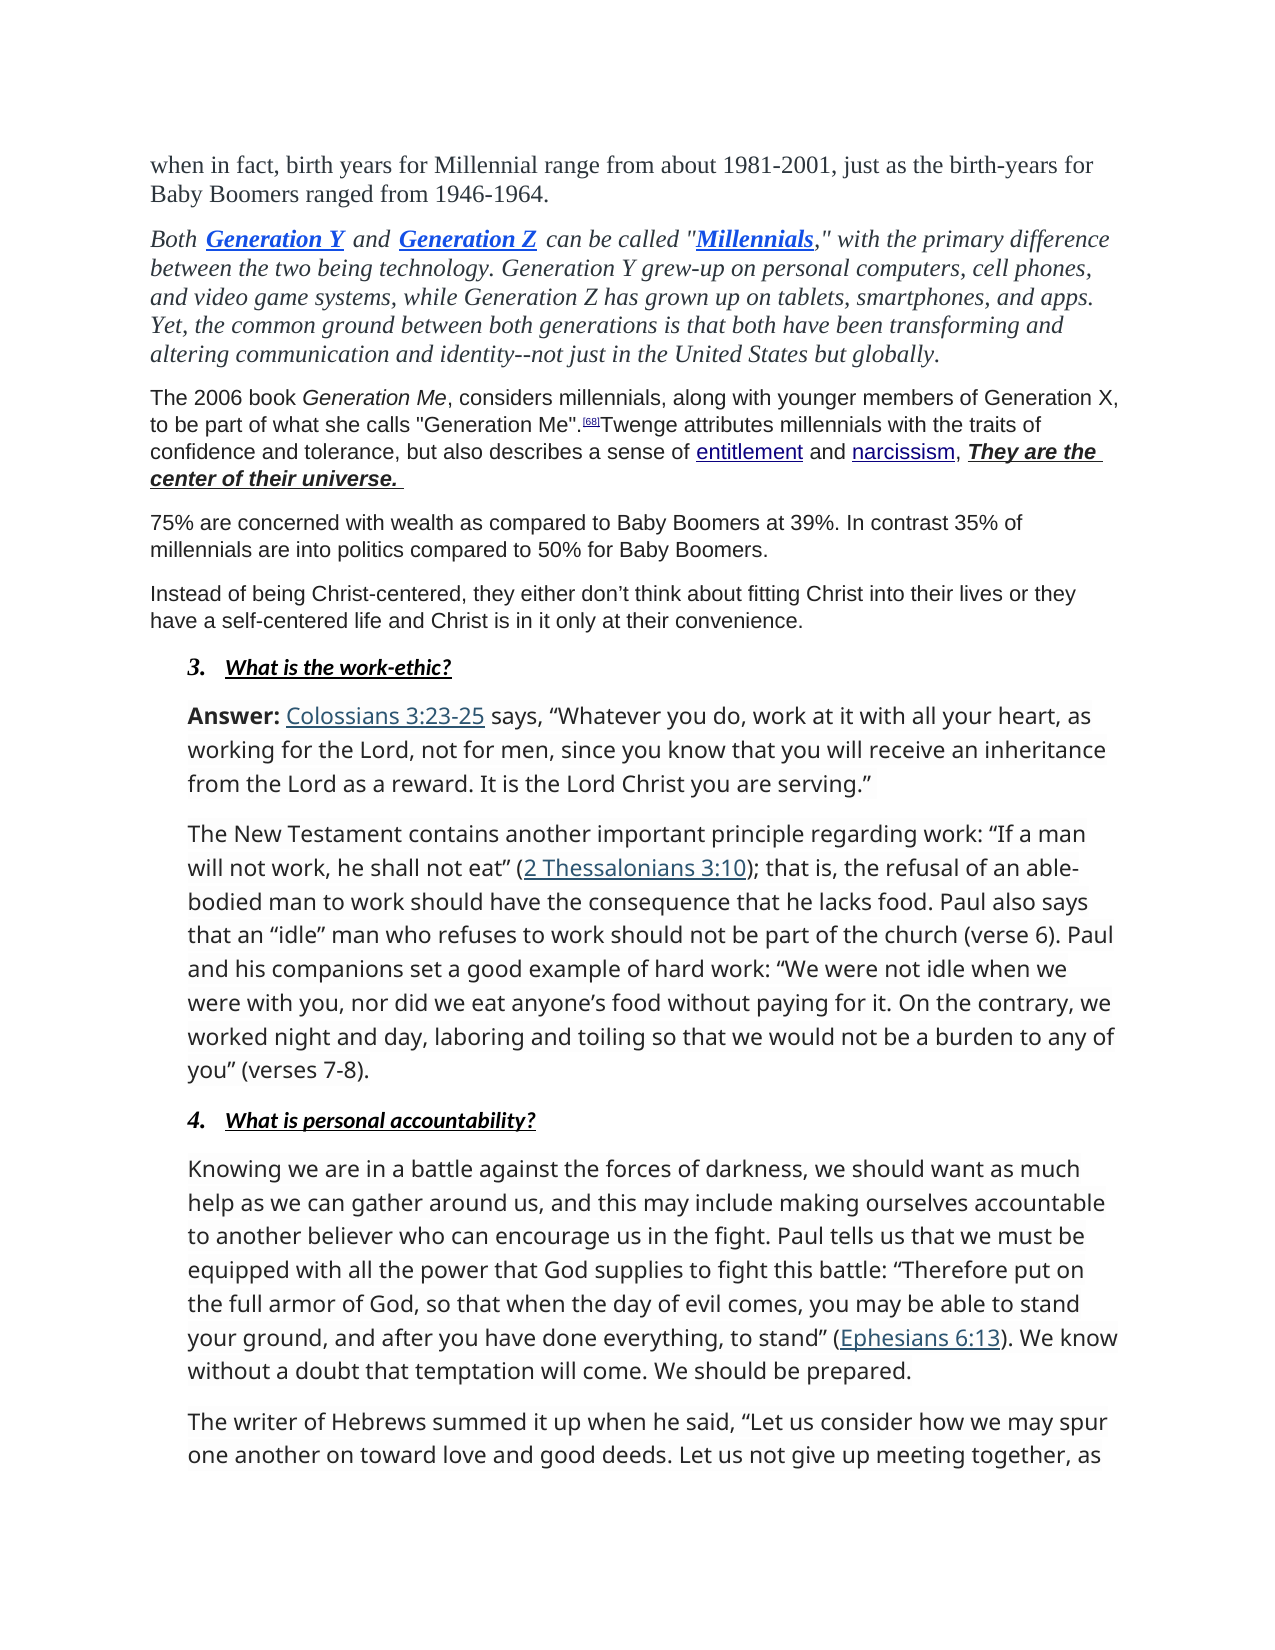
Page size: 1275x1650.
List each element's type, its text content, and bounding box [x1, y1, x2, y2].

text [150, 150, 1125, 207]
text Knowing we are in a battle against the forces of darkness, we should want as much help as we can gather around us, and this may include making ourselves accountable to another believer who can encourage us in the fight. Paul tells us that we must be equipped with all the power that God supplies to fight this battle: “Therefore put on the full armor of God, so that when the day of evil comes, you may be able to stand your ground, and after you have done everything, to stand” (Ephesians 6:13). We know without a doubt that temptation will come. We should be prepared. [187, 1153, 1125, 1386]
text 75% are concerned with wealth as compared to Baby Boomers at 39%. In contrast 35% of millennials are into politics compared to 50% for Baby Boomers. [150, 510, 1125, 562]
text Instead of being Christ-centered, they either don’t think about fitting Christ into their lives or they have a self-centered life and Christ is in it only at their convenience. [150, 581, 1125, 633]
text Both Generation Y and Generation Z can be called "Millennials," with the primary difference between the two being technology. Generation Y grew-up on personal computers, cell phones, and video game systems, while Generation Z has grown up on tablets, smartphones, and apps. Yet, the common ground between both generations is that both have been transforming and altering communication and identity--not just in the United States but globally. [150, 224, 1125, 368]
text Answer: Colossians 3:23-25 says, “Whatever you do, work at it with all your heart, as working for the Lord, not for men, since you know that you will receive an inheritance from the Lord as a reward. It is the Lord Christ you are serving.” [187, 700, 1125, 799]
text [187, 1406, 1125, 1471]
text The 2006 book Generation Me, considers millennials, along with younger members of Generation X, to be part of what she calls "Generation Me".[68]Twenge attributes millennials with the traits of confidence and tolerance, but also describes a sense of entitlement and narcissism, They are the center of their universe. [150, 384, 1125, 491]
text The New Testament contains another important principle regarding work: “If a man will not work, he shall not eat” (2 Thessalonians 3:10); that is, the refusal of an able-bodied man to work should have the consequence that he lacks food. Paul also says that an “idle” man who refuses to work should not be part of the church (verse 6). Paul and his companions set a good example of hard work: “We were not idle when we were with you, nor did we eat anyone’s food without paying for it. On the contrary, we worked night and day, laboring and toiling so that we would not be a burden to any of you” (verses 7-8). [187, 818, 1125, 1086]
list What is the work-ethic? [187, 652, 1125, 681]
list What is personal accountability? [187, 1105, 1125, 1134]
